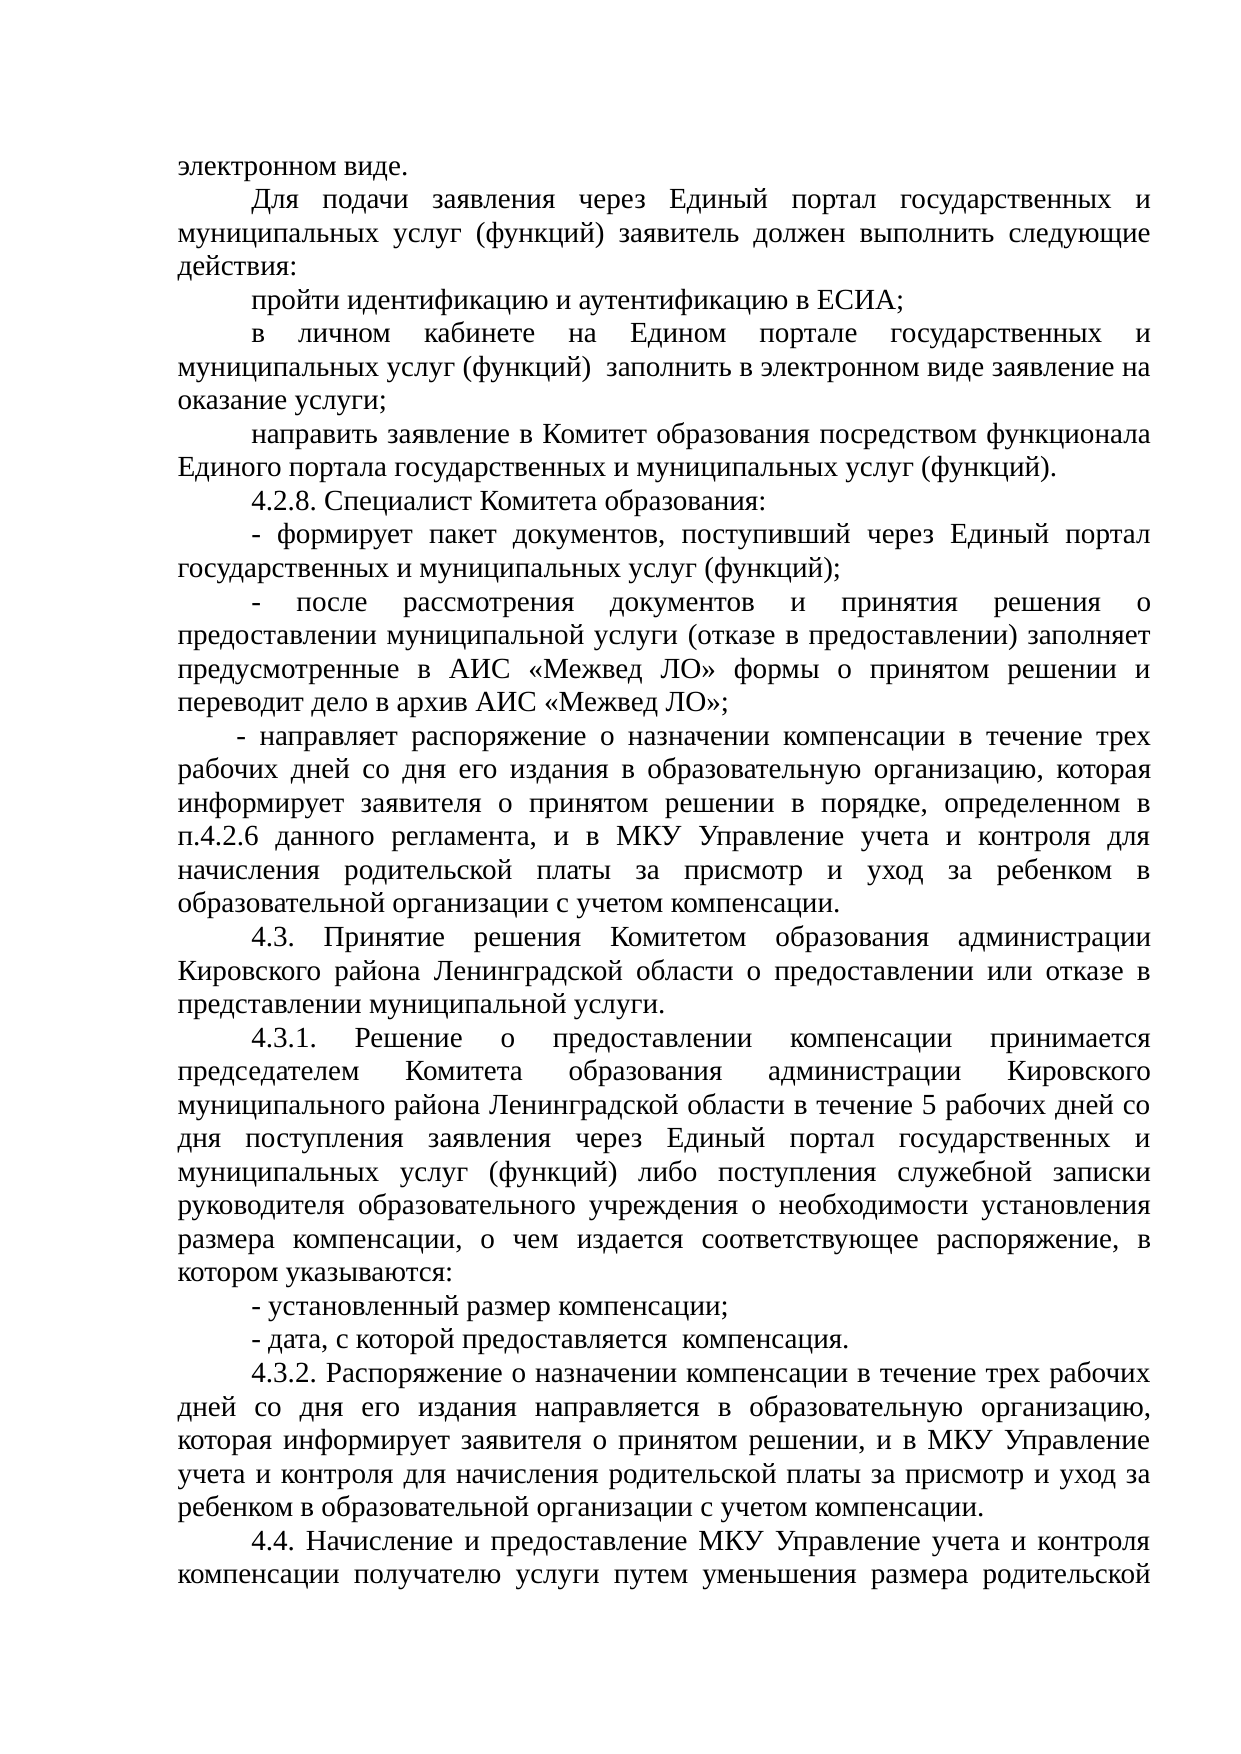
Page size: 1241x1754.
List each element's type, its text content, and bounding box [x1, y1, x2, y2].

text 4.3.1. Решение о предоставлении компенсации принимается председателем Комитета образования администрации Кировского муниципального района Ленинградской области в течение 5 рабочих дней со дня поступления заявления через Единый портал государственных и муниципальных услуг (функций) либо поступления служебной записки руководителя образовательного учреждения о необходимости установления размера компенсации, о чем издается соответствующее распоряжение, в котором указываются: [177, 1020, 1152, 1288]
text - установленный размер компенсации; [177, 1288, 1152, 1322]
text 4.2.8. Специалист Комитета образования: [177, 483, 1152, 517]
text пройти идентификацию и аутентификацию в ЕСИА; [177, 282, 1152, 315]
text 4.3. Принятие решения Комитетом образования администрации Кировского района Ленинградской области о предоставлении или отказе в представлении муниципальной услуги. [177, 919, 1152, 1020]
text - дата, с которой предоставляется компенсация. [177, 1322, 1152, 1355]
text в личном кабинете на Едином портале государственных и муниципальных услуг (функций) заполнить в электронном виде заявление на оказание услуги; [177, 315, 1152, 416]
text 4.3.2. Распоряжение о назначении компенсации в течение трех рабочих дней со дня его издания направляется в образовательную организацию, которая информирует заявителя о принятом решении, и в МКУ Управление учета и контроля для начисления родительской платы за присмотр и уход за ребенком в образовательной организации с учетом компенсации. [177, 1355, 1152, 1523]
text - после рассмотрения документов и принятия решения о предоставлении муниципальной услуги (отказе в предоставлении) заполняет предусмотренные в АИС «Межвед ЛО» формы о принятом решении и переводит дело в архив АИС «Межвед ЛО»; [177, 584, 1152, 718]
text - формирует пакет документов, поступивший через Единый портал государственных и муниципальных услуг (функций); [177, 517, 1152, 584]
text - направляет распоряжение о назначении компенсации в течение трех рабочих дней со дня его издания в образовательную организацию, которая информирует заявителя о принятом решении в порядке, определенном в п.4.2.6 данного регламента, и в МКУ Управление учета и контроля для начисления родительской платы за присмотр и уход за ребенком в образовательной организации с учетом компенсации. [177, 718, 1152, 919]
text Для подачи заявления через Единый портал государственных и муниципальных услуг (функций) заявитель должен выполнить следующие действия: [177, 181, 1152, 282]
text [177, 1523, 1152, 1590]
text направить заявление в Комитет образования посредством функционала Единого портала государственных и муниципальных услуг (функций). [177, 416, 1152, 483]
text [177, 148, 1152, 181]
